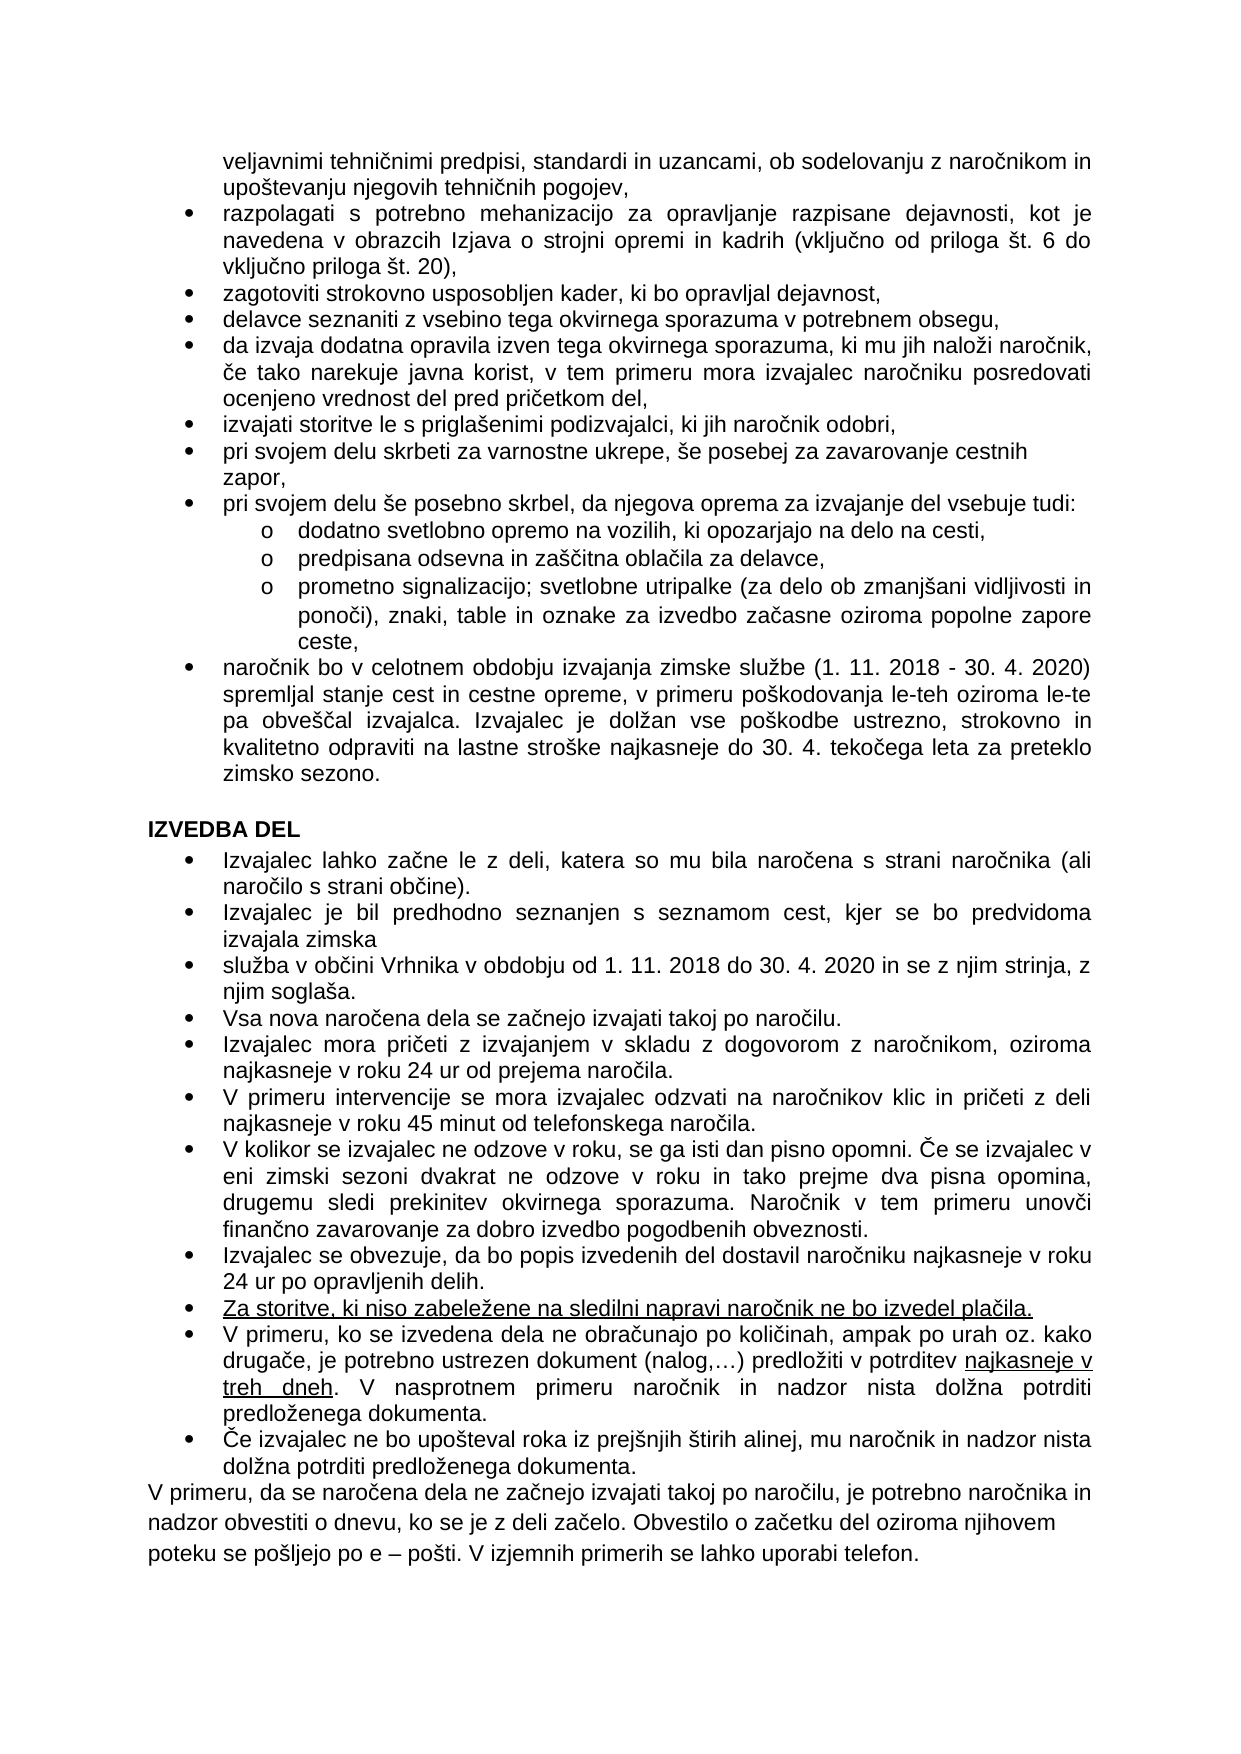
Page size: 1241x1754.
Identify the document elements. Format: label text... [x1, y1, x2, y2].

list Vsa nova naročena dela se začnejo izvajati takoj po naročilu. [185, 1005, 1092, 1031]
list prometno signalizacijo; svetlobne utripalke (za delo ob zmanjšani vidljivosti in ponoči), znaki, table in oznake za izvedbo začasne oziroma popolne zapore ceste, [260, 573, 1092, 654]
list Izvajalec lahko začne le z deli, katera so mu bila naročena s strani naročnika (ali naročilo s strani občine). [185, 847, 1092, 899]
list Izvajalec se obvezuje, da bo popis izvedenih del dostavil naročniku najkasneje v roku 24 ur po opravljenih delih. [185, 1242, 1092, 1294]
list dodatno svetlobno opremo na vozilih, ki opozarjajo na delo na cesti, [260, 517, 1092, 545]
list V kolikor se izvajalec ne odzove v roku, se ga isti dan pisno opomni. Če se izvajalec v eni zimski sezoni dvakrat ne odzove v roku in tako prejme dva pisna opomina, drugemu sledi prekinitev okvirnega sporazuma. Naročnik v tem primeru unovči finančno zavarovanje za dobro izvedbo pogodbenih obveznosti. [185, 1136, 1092, 1242]
list da izvaja dodatna opravila izven tega okvirnega sporazuma, ki mu jih naloži naročnik, če tako narekuje javna korist, v tem primeru mora izvajalec naročniku posredovati ocenjeno vrednost del pred pričetkom del, [185, 332, 1092, 411]
list delavce seznaniti z vsebino tega okvirnega sporazuma v potrebnem obsegu, [185, 306, 1092, 332]
list Izvajalec mora pričeti z izvajanjem v skladu z dogovorom z naročnikom, oziroma najkasneje v roku 24 ur od prejema naročila. [185, 1031, 1092, 1084]
list Izvajalec je bil predhodno seznanjen s seznamom cest, kjer se bo predvidoma izvajala zimska [185, 899, 1092, 952]
list razpolagati s potrebno mehanizacijo za opravljanje razpisane dejavnosti, kot je navedena v obrazcih Izjava o strojni opremi in kadrih (vključno od priloga št. 6 do vključno priloga št. 20), [185, 200, 1092, 279]
list izvajati storitve le s priglašenimi podizvajalci, ki jih naročnik odobri, [185, 411, 1092, 438]
list pri svojem delu še posebno skrbel, da njegova oprema za izvajanje del vsebuje tudi: [185, 490, 1092, 517]
list Če izvajalec ne bo upošteval roka iz prejšnjih štirih alinej, mu naročnik in nadzor nista dolžna potrditi predloženega dokumenta. [185, 1426, 1092, 1479]
text V primeru, da se naročena dela ne začnejo izvajati takoj po naročilu, je potrebno naročnika in nadzor obvestiti o dnevu, ko se je z deli začelo. Obvestilo o začetku del oziroma njihovem poteku se pošljejo po e – pošti. V izjemnih primerih se lahko uporabi telefon. [148, 1479, 1092, 1566]
list zagotoviti strokovno usposobljen kader, ki bo opravljal dejavnost, [185, 279, 1092, 306]
list pri svojem delu skrbeti za varnostne ukrepe, še posebej za zavarovanje cestnih zapor, [185, 438, 1092, 490]
list V primeru intervencije se mora izvajalec odzvati na naročnikov klic in pričeti z deli najkasneje v roku 45 minut od telefonskega naročila. [185, 1084, 1092, 1136]
list naročnik bo v celotnem obdobju izvajanja zimske službe (1. 11. 2018 - 30. 4. 2020) spremljal stanje cest in cestne opreme, v primeru poškodovanja le-teh oziroma le-te pa obveščal izvajalca. Izvajalec je dolžan vse poškodbe ustrezno, strokovno in kvalitetno odpraviti na lastne stroške najkasneje do 30. 4. tekočega leta za preteklo zimsko sezono. [185, 654, 1092, 786]
list Za storitve, ki niso zabeležene na sledilni napravi naročnik ne bo izvedel plačila. [185, 1294, 1092, 1321]
list predpisana odsevna in zaščitna oblačila za delavce, [260, 545, 1092, 573]
text IZVEDBA DEL [148, 816, 1092, 843]
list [185, 148, 1092, 200]
list V primeru, ko se izvedena dela ne obračunajo po količinah, ampak po urah oz. kako drugače, je potrebno ustrezen dokument (nalog,…) predložiti v potrditev najkasneje v treh dneh. V nasprotnem primeru naročnik in nadzor nista dolžna potrditi predloženega dokumenta. [185, 1321, 1092, 1426]
list služba v občini Vrhnika v obdobju od 1. 11. 2018 do 30. 4. 2020 in se z njim strinja, z njim soglaša. [185, 952, 1092, 1005]
